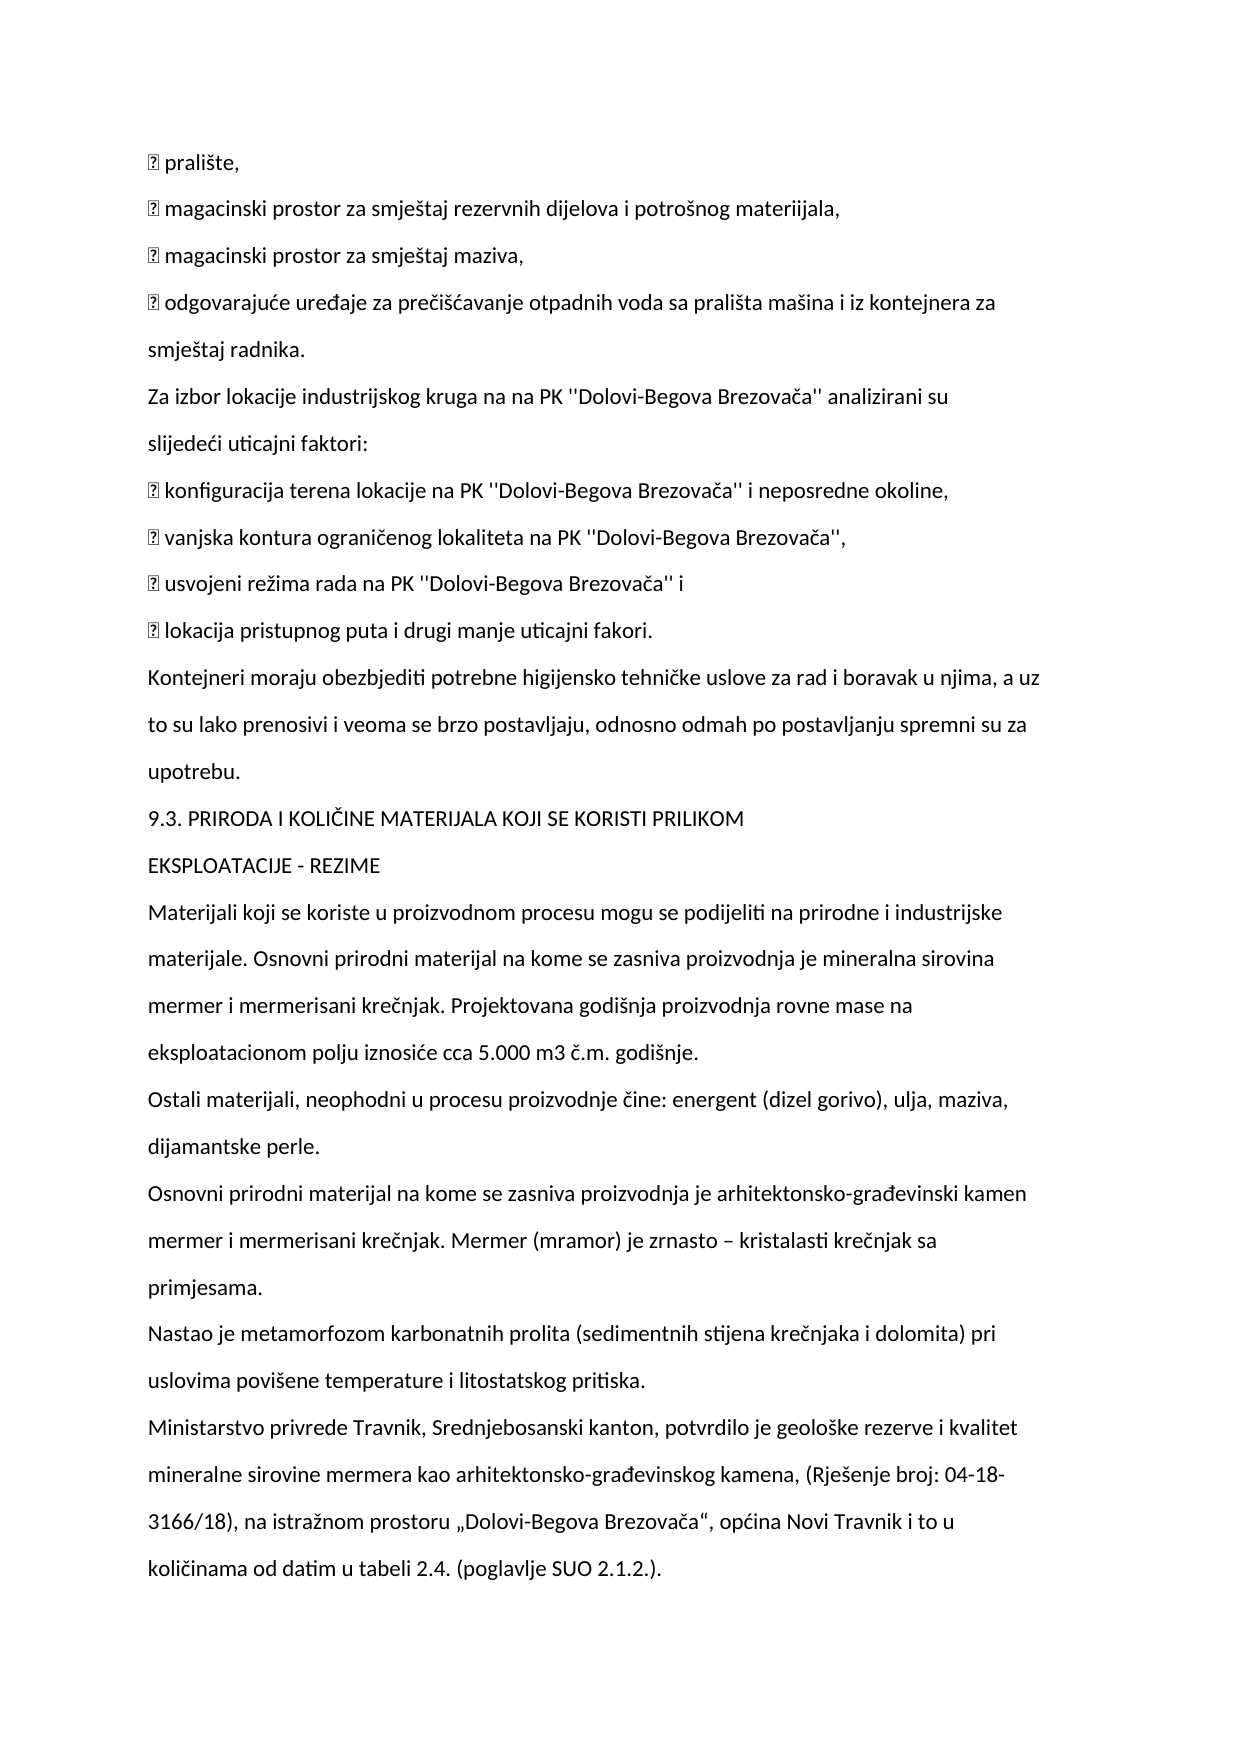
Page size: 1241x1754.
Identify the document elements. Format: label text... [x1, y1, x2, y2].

text primjesama. [148, 1273, 1093, 1301]
text uslovima povišene temperature i litostatskog pritiska. [148, 1366, 1093, 1394]
text Kontejneri moraju obezbjediti potrebne higijensko tehničke uslove za rad i boravak u njima, a uz [148, 663, 1093, 691]
text Ostali materijali, neophodni u procesu proizvodnje čine: energent (dizel gorivo), ulja, maziva, [148, 1085, 1093, 1113]
text smještaj radnika. [148, 335, 1093, 363]
text Za izbor lokacije industrijskog kruga na na PK ''Dolovi-Begova Brezovača'' analizirani su [148, 382, 1093, 410]
text EKSPLOATACIJE - REZIME [148, 851, 1093, 879]
text  pralište, [148, 148, 1093, 176]
text Nastao je metamorfozom karbonatnih prolita (sedimentnih stijena krečnjaka i dolomita) pri [148, 1319, 1093, 1347]
text  lokacija pristupnog puta i drugi manje uticajni fakori. [148, 616, 1093, 644]
text količinama od datim u tabeli 2.4. (poglavlje SUO 2.1.2.). [148, 1554, 1093, 1582]
text 9.3. PRIRODA I KOLIČINE MATERIJALA KOJI SE KORISTI PRILIKOM [148, 804, 1093, 832]
text  odgovarajuće uređaje za prečišćavanje otpadnih voda sa prališta mašina i iz kontejnera za [148, 288, 1093, 316]
text mineralne sirovine mermera kao arhitektonsko-građevinskog kamena, (Rješenje broj: 04-18- [148, 1460, 1093, 1488]
text dijamantske perle. [148, 1132, 1093, 1160]
text upotrebu. [148, 757, 1093, 785]
text materijale. Osnovni prirodni materijal na kome se zasniva proizvodnja je mineralna sirovina [148, 944, 1093, 972]
text  magacinski prostor za smještaj rezervnih dijelova i potrošnog materiijala, [148, 194, 1093, 222]
text mermer i mermerisani krečnjak. Projektovana godišnja proizvodnja rovne mase na [148, 991, 1093, 1019]
text slijedeći uticajni faktori: [148, 429, 1093, 457]
text  konfiguracija terena lokacije na PK ''Dolovi-Begova Brezovača'' i neposredne okoline, [148, 476, 1093, 504]
text  usvojeni režima rada na PK ''Dolovi-Begova Brezovača'' i [148, 569, 1093, 597]
text Osnovni prirodni materijal na kome se zasniva proizvodnja je arhitektonsko-građevinski kamen [148, 1179, 1093, 1207]
text Materijali koji se koriste u proizvodnom procesu mogu se podijeliti na prirodne i industrijske [148, 898, 1093, 926]
text eksploatacionom polju iznosiće cca 5.000 m3 č.m. godišnje. [148, 1038, 1093, 1066]
text mermer i mermerisani krečnjak. Mermer (mramor) je zrnasto – kristalasti krečnjak sa [148, 1226, 1093, 1254]
text  magacinski prostor za smještaj maziva, [148, 241, 1093, 269]
text 3166/18), na istražnom prostoru „Dolovi-Begova Brezovača“, općina Novi Travnik i to u [148, 1507, 1093, 1535]
text to su lako prenosivi i veoma se brzo postavljaju, odnosno odmah po postavljanju spremni su za [148, 710, 1093, 738]
text  vanjska kontura ograničenog lokaliteta na PK ''Dolovi-Begova Brezovača'', [148, 523, 1093, 551]
text Ministarstvo privrede Travnik, Srednjebosanski kanton, potvrdilo je geološke rezerve i kvalitet [148, 1413, 1093, 1441]
